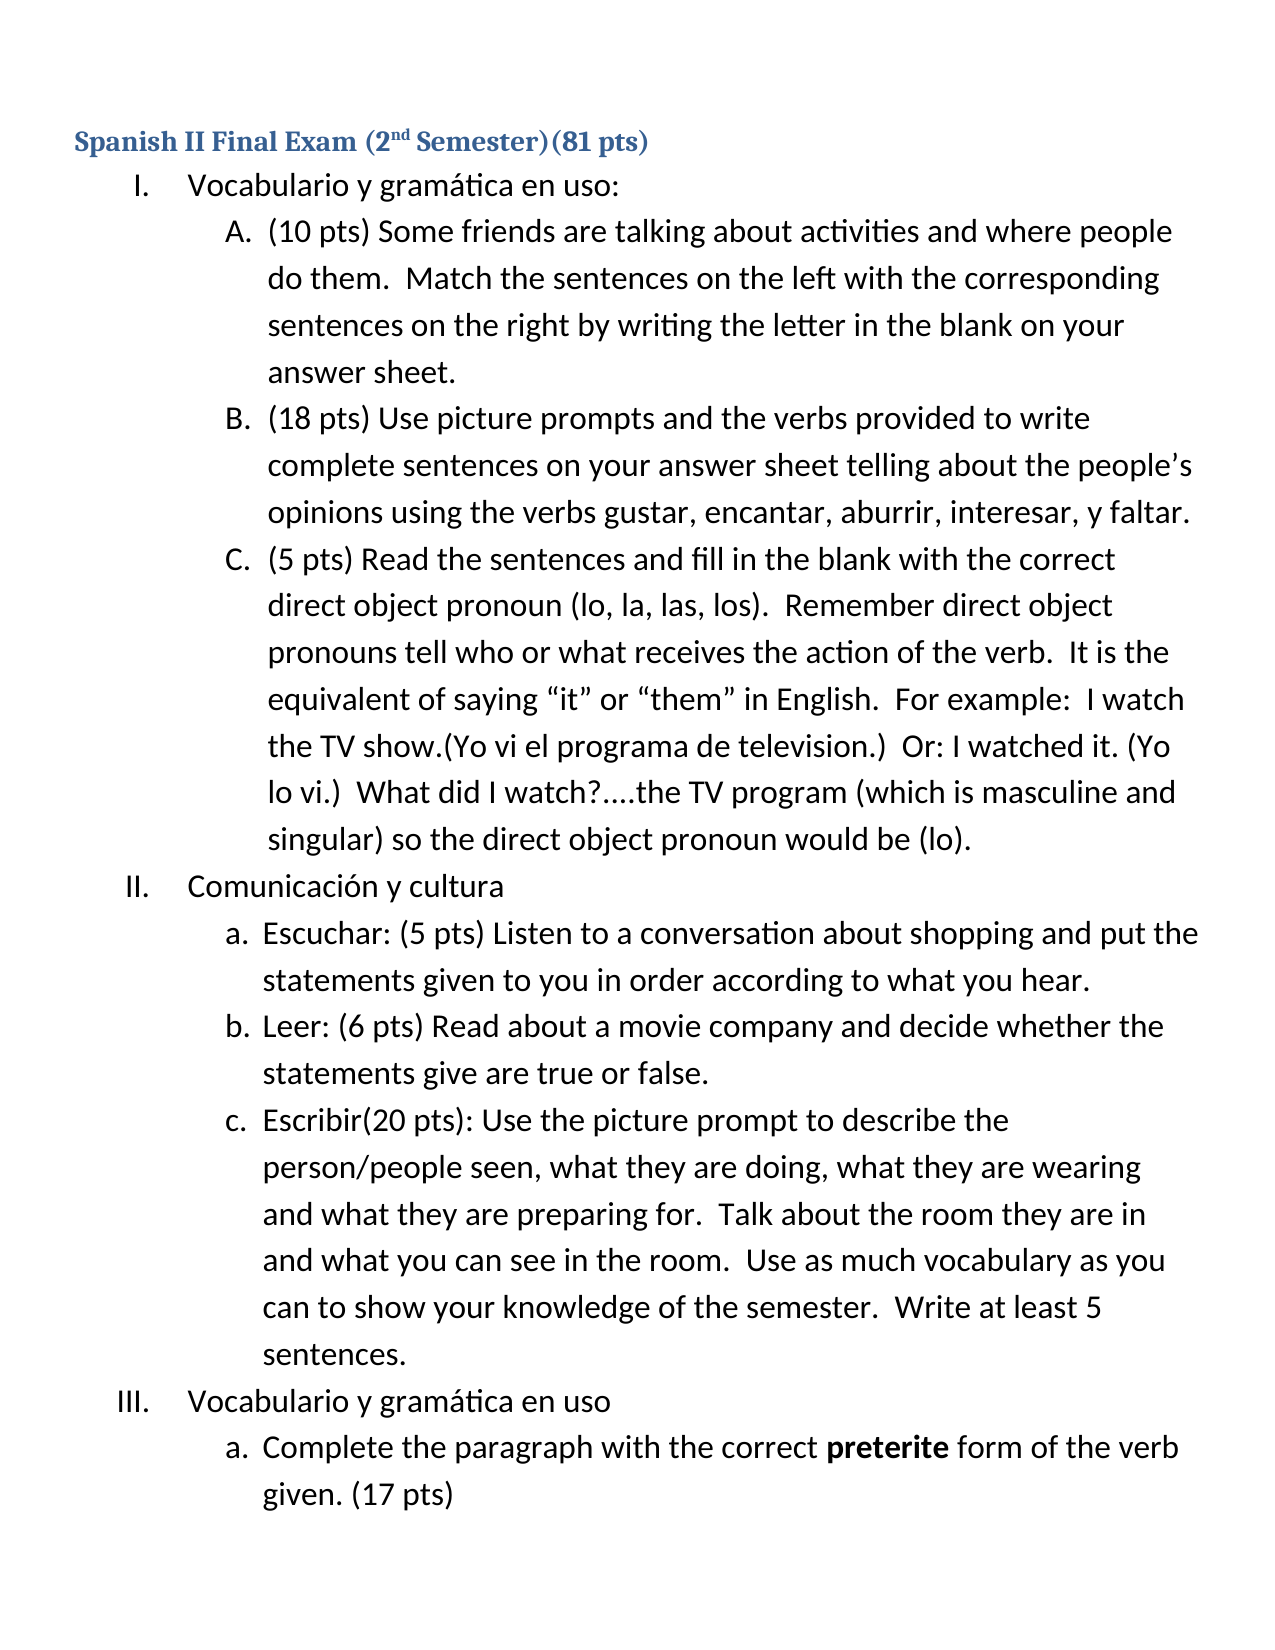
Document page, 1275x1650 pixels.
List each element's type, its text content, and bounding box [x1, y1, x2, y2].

list Comunicación y cultura [150, 865, 1200, 906]
list Leer: (6 pts) Read about a movie company and decide whether the statements give are true or false. [225, 1005, 1200, 1093]
list (5 pts) Read the sentences and fill in the blank with the correct direct object pronoun (lo, la, las, los). Remember direct object pronouns tell who or what receives the action of the verb. It is the equivalent of saying “it” or “them” in English. For example: I watch the TV show.(Yo vi el programa de television.) Or: I watched it. (Yo lo vi.) What did I watch?....the TV program (which is masculine and singular) so the direct object pronoun would be (lo). [225, 538, 1200, 859]
list Escribir(20 pts): Use the picture prompt to describe the person/people seen, what they are doing, what they are wearing and what they are preparing for. Talk about the room they are in and what you can see in the room. Use as much vocabulary as you can to show your knowledge of the semester. Write at least 5 sentences. [225, 1099, 1200, 1373]
list Complete the paragraph with the correct preterite form of the verb given. (17 pts) [225, 1426, 1200, 1514]
list Vocabulario y gramática en uso: [150, 163, 1200, 204]
list Escuchar: (5 pts) Listen to a conversation about shopping and put the statements given to you in order according to what you hear. [225, 912, 1200, 999]
subtitle Spanish II Final Exam (2nd Semester)(81 pts) [75, 125, 1200, 158]
list Vocabulario y gramática en uso [150, 1379, 1200, 1420]
list (18 pts) Use picture prompts and the verbs provided to write complete sentences on your answer sheet telling about the people’s opinions using the verbs gustar, encantar, aburrir, interesar, y faltar. [225, 397, 1200, 532]
list (10 pts) Some friends are talking about activities and where people do them. Match the sentences on the left with the corresponding sentences on the right by writing the letter in the blank on your answer sheet. [225, 210, 1200, 391]
